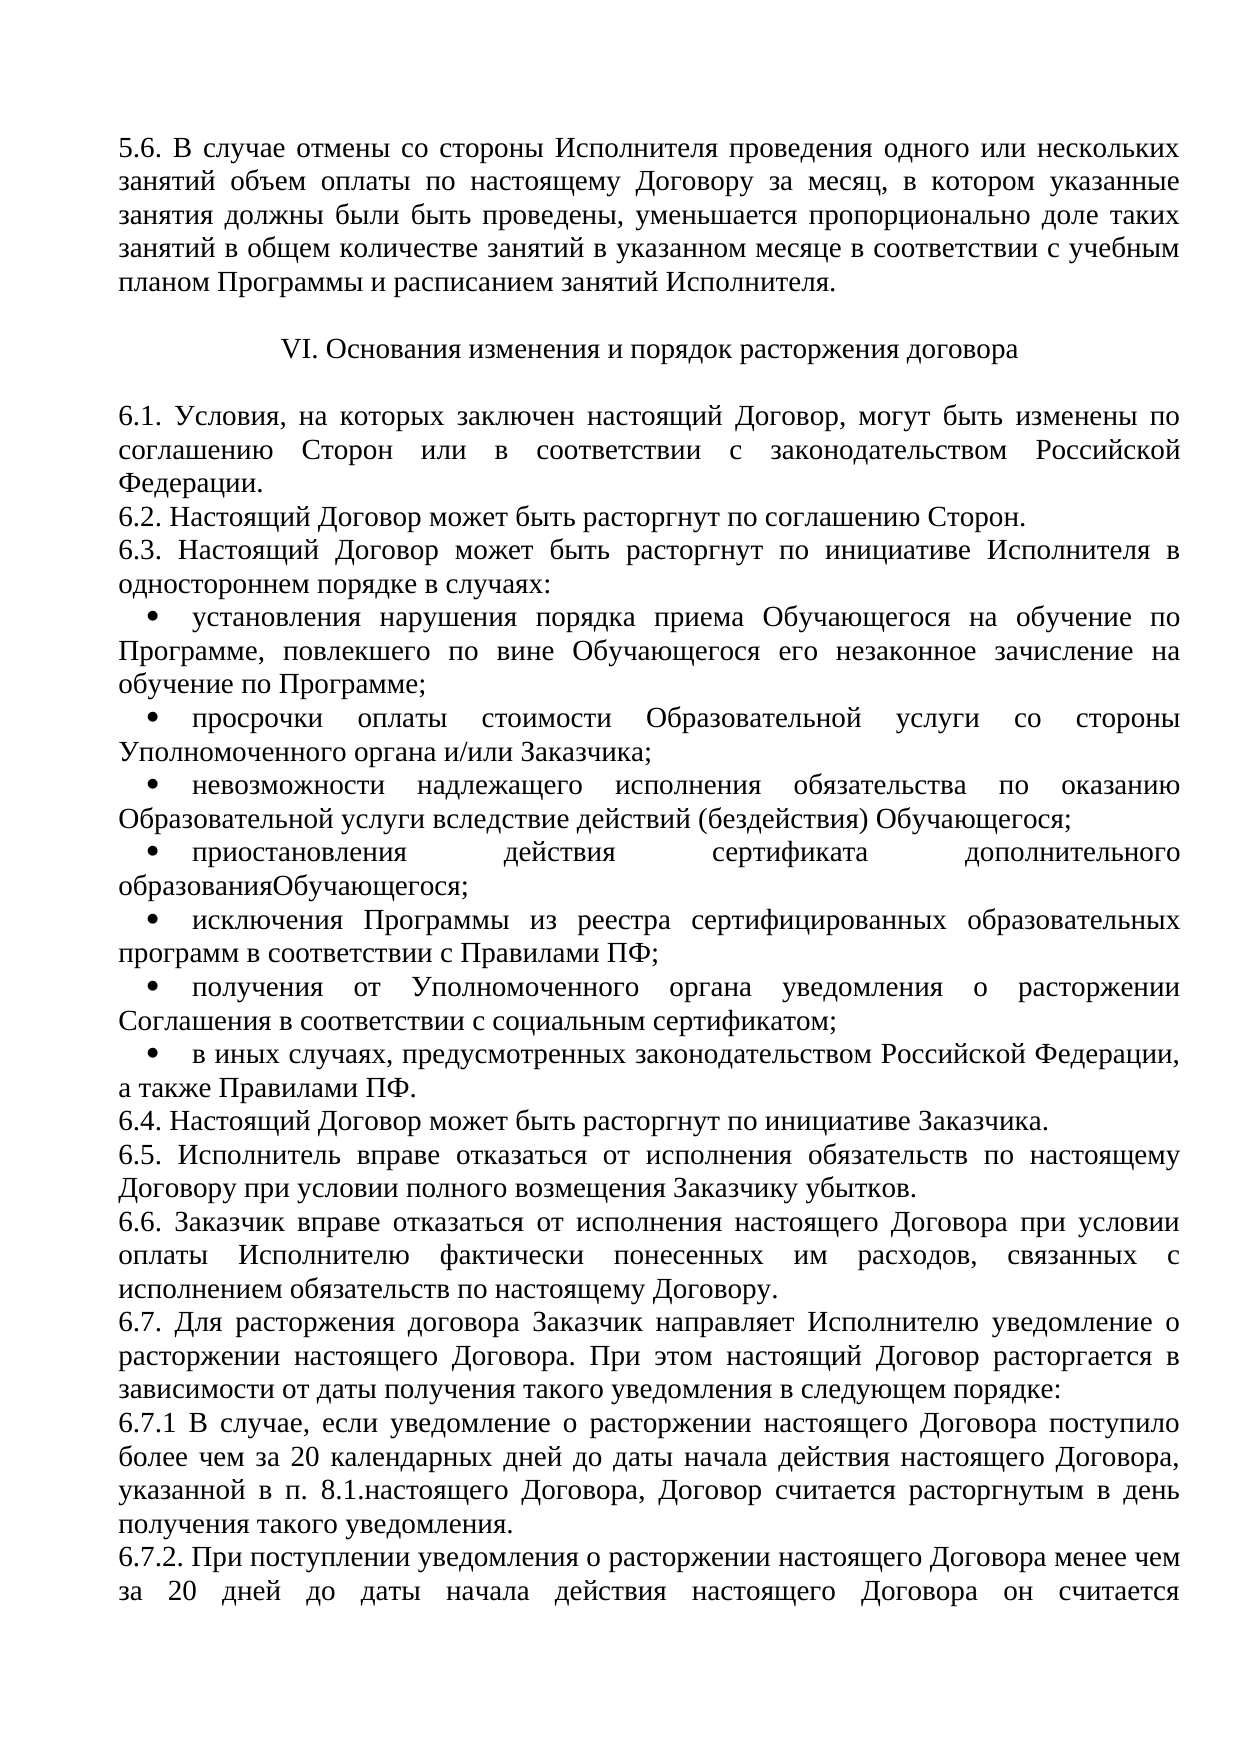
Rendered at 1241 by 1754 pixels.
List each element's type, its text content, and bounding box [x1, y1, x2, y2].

list получения от Уполномоченного органа уведомления о расторжении Соглашения в соответствии с социальным сертификатом; [118, 969, 1181, 1036]
list в иных случаях, предусмотренных законодательством Российской Федерации, а также Правилами ПФ. [118, 1036, 1181, 1103]
list исключения Программы из реестра сертифицированных образовательных программ в соответствии с Правилами ПФ; [118, 902, 1181, 969]
text VI. Основания изменения и порядок расторжения договора [118, 331, 1181, 365]
text 6.3. Настоящий Договор может быть расторгнут по инициативе Исполнителя в одностороннем порядке в случаях: [118, 532, 1181, 599]
text 6.7.1 В случае, если уведомление о расторжении настоящего Договора поступило более чем за 20 календарных дней до даты начала действия настоящего Договора, указанной в п. 8.1.настоящего Договора, Договор считается расторгнутым в день получения такого уведомления. [118, 1405, 1181, 1539]
text 6.1. Условия, на которых заключен настоящий Договор, могут быть изменены по соглашению Сторон или в соответствии с законодательством Российской Федерации. [118, 398, 1181, 499]
text 6.2. Настоящий Договор может быть расторгнут по соглашению Сторон. [118, 499, 1181, 532]
text 6.4. Настоящий Договор может быть расторгнут по инициативе Заказчика. [118, 1103, 1181, 1137]
list установления нарушения порядка приема Обучающегося на обучение по Программе, повлекшего по вине Обучающегося его незаконное зачисление на обучение по Программе; [118, 599, 1181, 700]
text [118, 1539, 1181, 1606]
list невозможности надлежащего исполнения обязательства по оказанию Образовательной услуги вследствие действий (бездействия) Обучающегося; [118, 767, 1181, 834]
text 6.7. Для расторжения договора Заказчик направляет Исполнителю уведомление о расторжении настоящего Договора. При этом настоящий Договор расторгается в зависимости от даты получения такого уведомления в следующем порядке: [118, 1304, 1181, 1405]
text 6.5. Исполнитель вправе отказаться от исполнения обязательств по настоящему Договору при условии полного возмещения Заказчику убытков. [118, 1137, 1181, 1204]
text 6.6. Заказчик вправе отказаться от исполнения настоящего Договора при условии оплаты Исполнителю фактически понесенных им расходов, связанных с исполнением обязательств по настоящему Договору. [118, 1204, 1181, 1304]
list приостановления действия сертификата дополнительного образованияОбучающегося; [118, 834, 1181, 902]
list просрочки оплаты стоимости Образовательной услуги со стороны Уполномоченного органа и/или Заказчика; [118, 700, 1181, 767]
text 5.6. В случае отмены со стороны Исполнителя проведения одного или нескольких занятий объем оплаты по настоящему Договору за месяц, в котором указанные занятия должны были быть проведены, уменьшается пропорционально доле таких занятий в общем количестве занятий в указанном месяце в соответствии с учебным планом Программы и расписанием занятий Исполнителя. [118, 130, 1181, 298]
